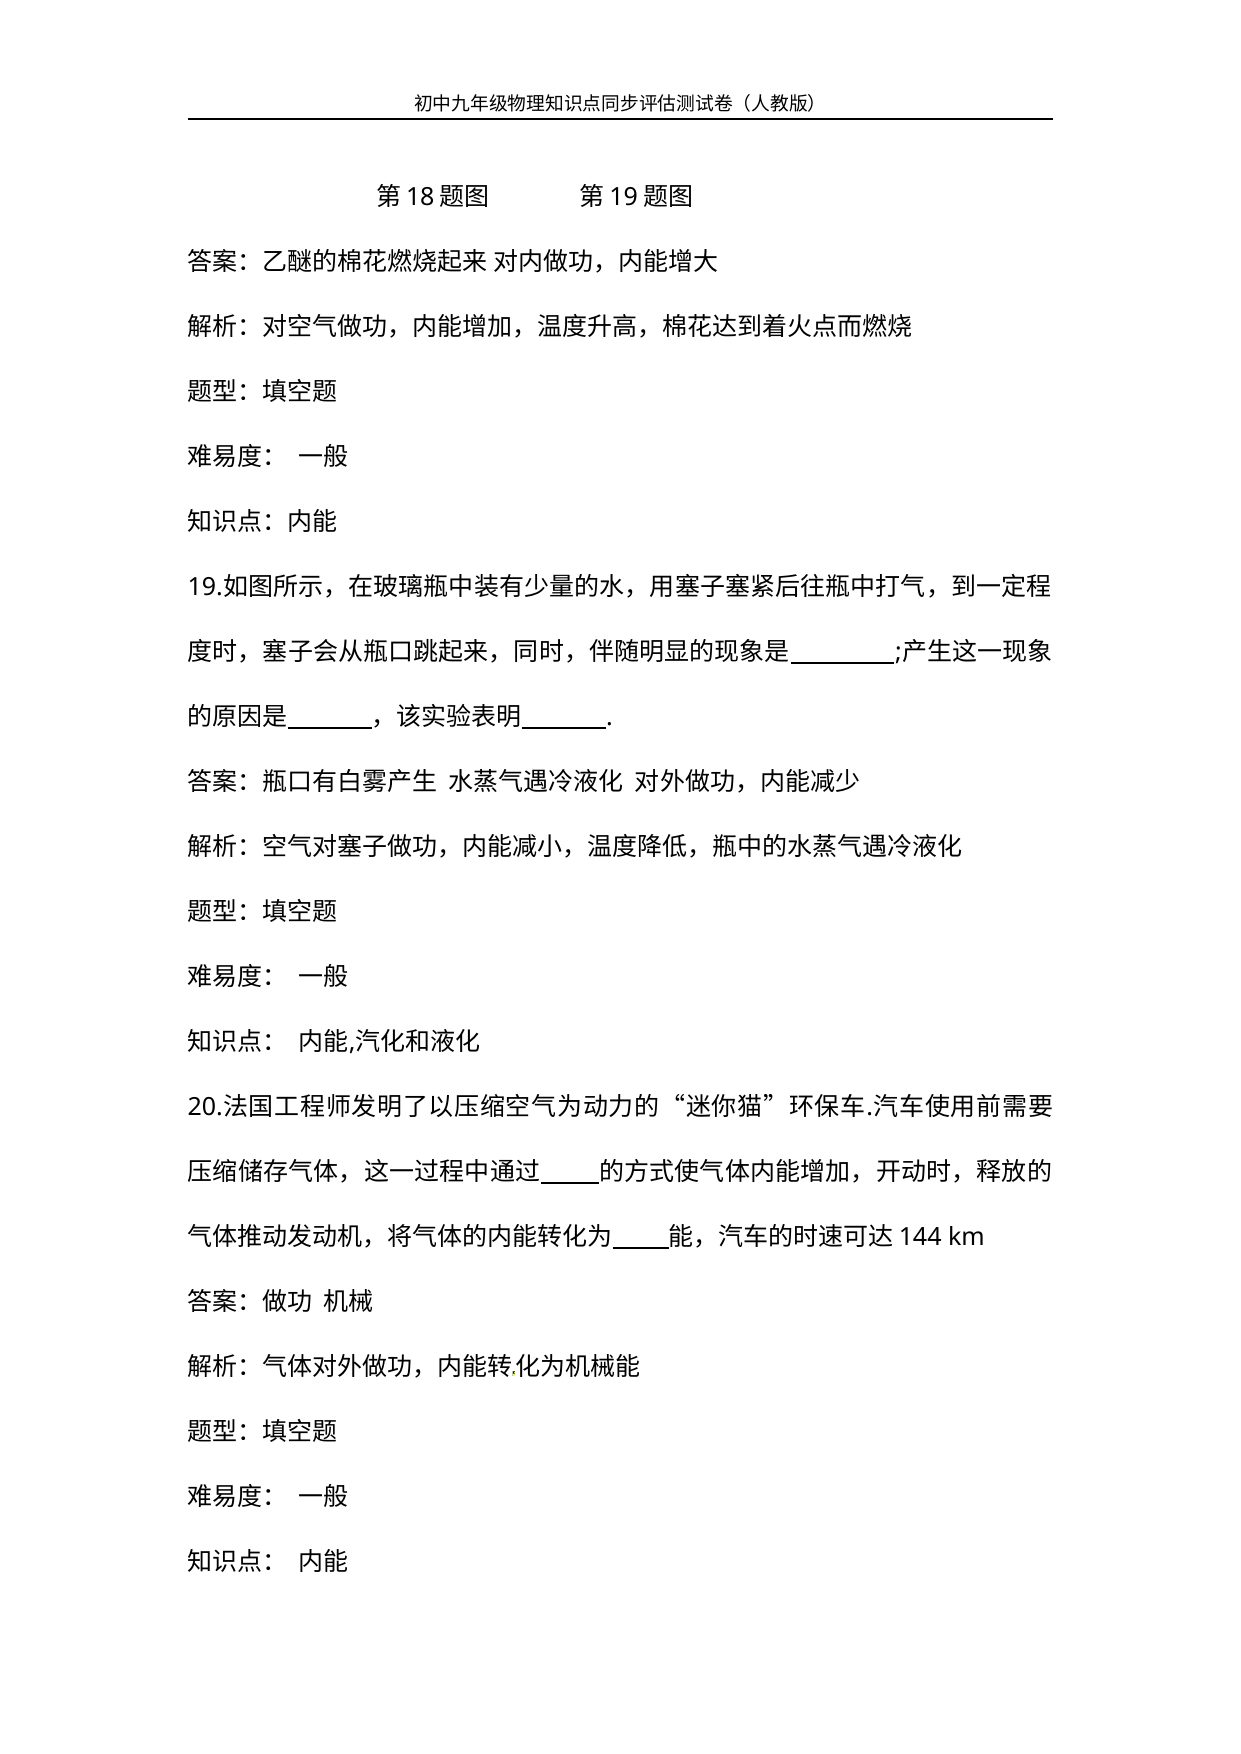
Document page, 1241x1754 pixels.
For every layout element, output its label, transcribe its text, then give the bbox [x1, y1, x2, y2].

list 如图所示，在玻璃瓶中装有少量的水，用塞子塞紧后往瓶中打气，到一定程度时，塞子会从瓶口跳起来，同时，伴随明显的现象是 ;产生这一现象的原因是 ，该实验表明 . [187, 552, 1053, 747]
text 难易度： 一般 [187, 422, 1053, 487]
text 第18题图 第19题图 [187, 162, 1053, 227]
text 解析：空气对塞子做功，内能减小，温度降低，瓶中的水蒸气遇冷液化 [187, 812, 1053, 877]
text 知识点： 内能 [187, 1527, 1053, 1592]
text 答案：做功 机械 [187, 1267, 1053, 1332]
text 解析：对空气做功，内能增加，温度升高，棉花达到着火点而燃烧 [187, 292, 1053, 357]
text 知识点： 内能,汽化和液化 [187, 1007, 1053, 1072]
text 答案：瓶口有白雾产生 水蒸气遇冷液化 对外做功，内能减少 [187, 747, 1053, 812]
text 答案：乙醚的棉花燃烧起来 对内做功，内能增大 [187, 227, 1053, 292]
text 难易度： 一般 [187, 1462, 1053, 1527]
text 题型：填空题 [187, 877, 1053, 942]
text 知识点：内能 [187, 487, 1053, 552]
list 法国工程师发明了以压缩空气为动力的“迷你猫”环保车.汽车使用前需要压缩储存气体，这一过程中通过 的方式使气体内能增加，开动时，释放的气体推动发动机，将气体的内能转化为 能，汽车的时速可达144 km [187, 1072, 1053, 1267]
text 解析：气体对外做功，内能转化为机械能 [187, 1332, 1053, 1397]
text 难易度： 一般 [187, 942, 1053, 1007]
text 题型：填空题 [187, 357, 1053, 422]
text 题型：填空题 [187, 1397, 1053, 1462]
